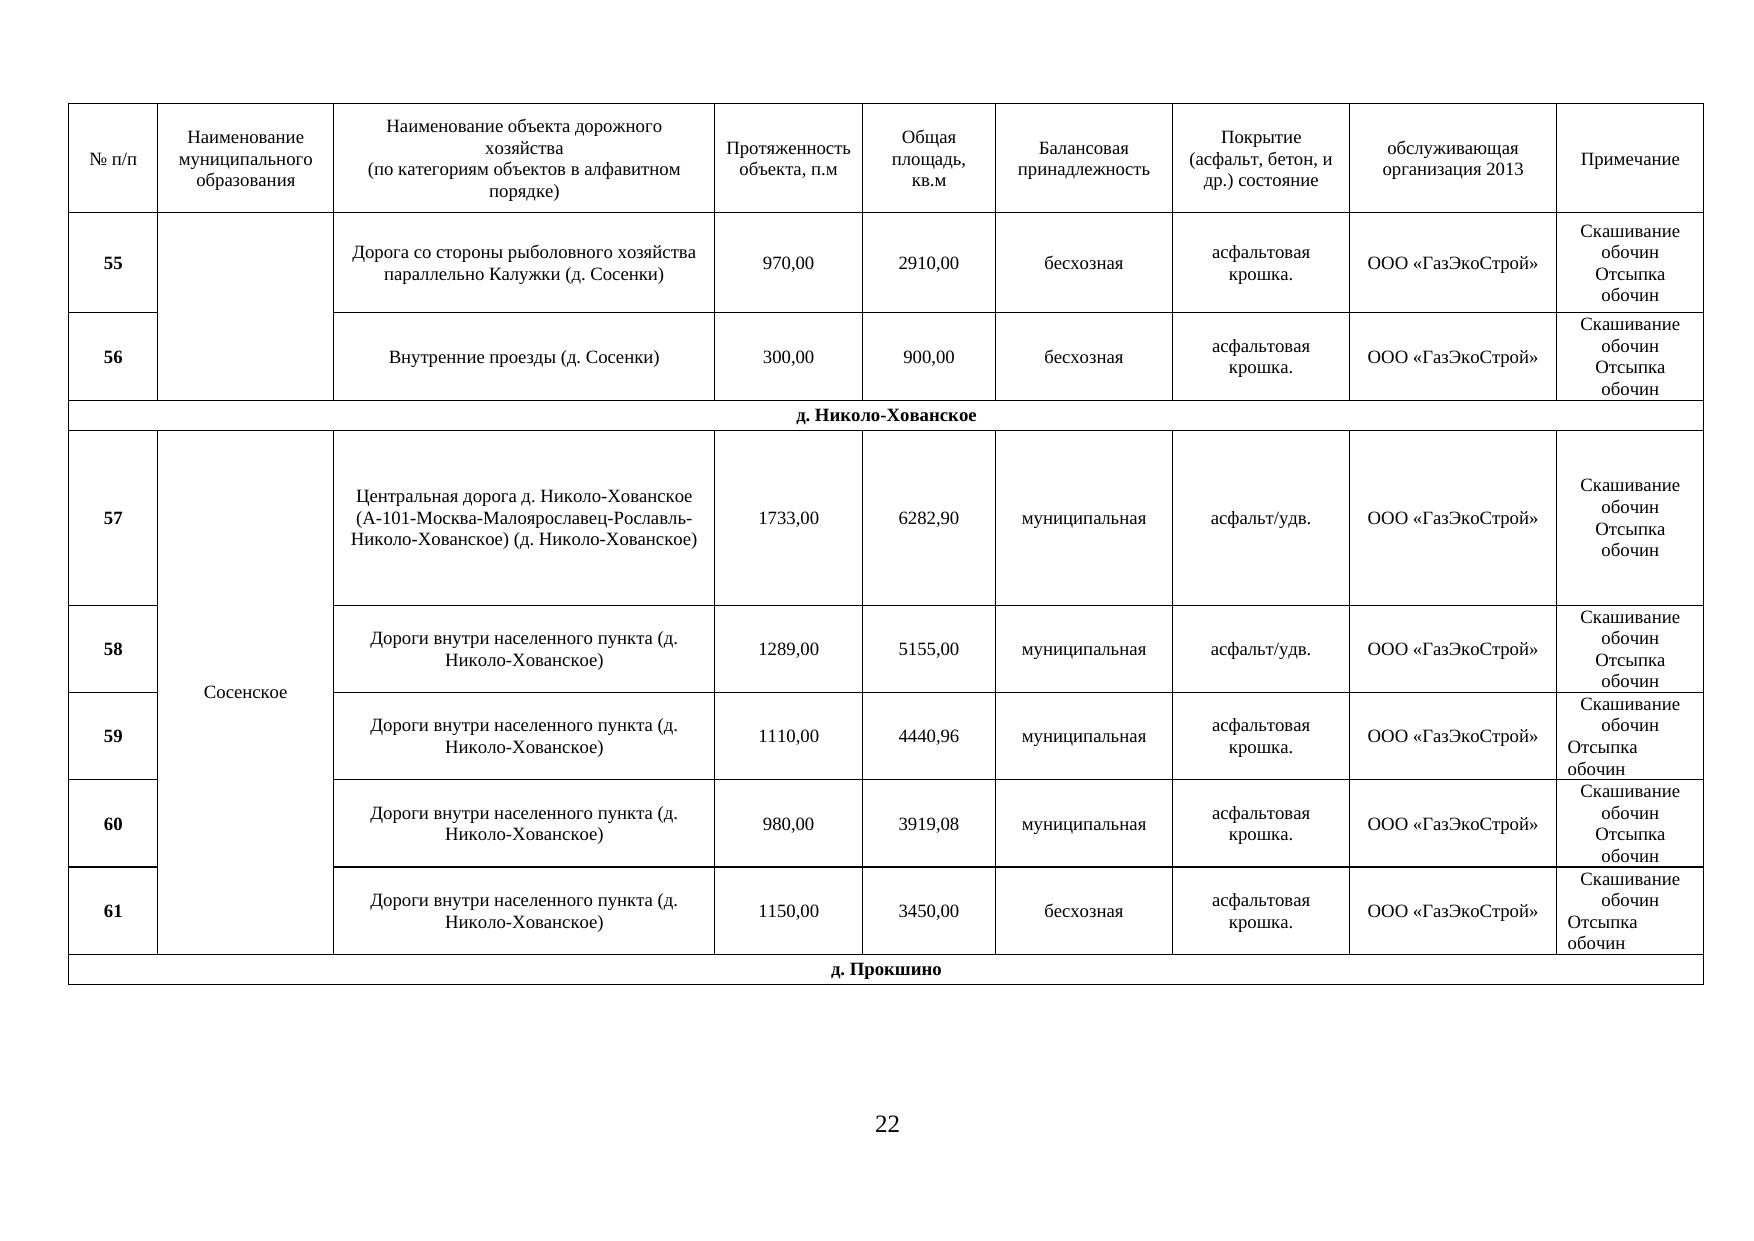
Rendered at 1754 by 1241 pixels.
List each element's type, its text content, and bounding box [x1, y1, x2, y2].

table_cell Скашивание обочин Отсыпка обочин [1557, 431, 1703, 604]
table_cell асфальтовая крошка. [1173, 213, 1349, 312]
table_cell бесхозная [996, 213, 1172, 312]
table_cell 3919,08 [863, 780, 995, 866]
table_cell ООО «ГазЭкоСтрой» [1350, 868, 1556, 954]
table_cell бесхозная [996, 313, 1172, 399]
table_cell 57 [69, 431, 157, 604]
table_cell Скашивание обочин Отсыпка обочин [1557, 213, 1703, 312]
table_cell асфальт/удв. [1173, 431, 1349, 604]
table_cell д. Николо-Хованское [69, 401, 1703, 429]
table_cell 4440,96 [863, 693, 995, 779]
table_cell ООО «ГазЭкоСтрой» [1350, 431, 1556, 604]
table_cell Скашивание обочин Отсыпка обочин [1557, 313, 1703, 399]
table_header Общая площадь, кв.м [863, 104, 995, 212]
table_cell муниципальная [996, 606, 1172, 692]
table_header Покрытие (асфальт, бетон, и др.) состояние [1173, 104, 1349, 212]
table_cell 59 [69, 693, 157, 779]
table_header Протяженность объекта, п.м [715, 104, 862, 212]
table_cell Скашивание обочин Отсыпка обочин [1557, 693, 1703, 779]
table_cell 300,00 [715, 313, 862, 399]
table_cell муниципальная [996, 431, 1172, 604]
table_cell 56 [69, 313, 157, 399]
table_cell Дороги внутри населенного пункта (д. Николо-Хованское) [334, 693, 714, 779]
table_cell муниципальная [996, 693, 1172, 779]
table_cell муниципальная [996, 780, 1172, 866]
table_header обслуживающая организация 2013 [1350, 104, 1556, 212]
table_cell асфальтовая крошка. [1173, 868, 1349, 954]
table_cell асфальт/удв. [1173, 606, 1349, 692]
table_cell Дороги внутри населенного пункта (д. Николо-Хованское) [334, 868, 714, 954]
table_cell 1110,00 [715, 693, 862, 779]
table_cell 61 [69, 868, 157, 954]
table_cell 970,00 [715, 213, 862, 312]
table_cell Дороги внутри населенного пункта (д. Николо-Хованское) [334, 780, 714, 866]
table_cell Центральная дорога д. Николо-Хованское (А-101-Москва-Малоярославец-Рославль-Николо-Хованское) (д. Николо-Хованское) [334, 431, 714, 604]
table_cell 6282,90 [863, 431, 995, 604]
table_cell 1150,00 [715, 868, 862, 954]
table_cell 60 [69, 780, 157, 866]
table_header Балансовая принадлежность [996, 104, 1172, 212]
table_cell ООО «ГазЭкоСтрой» [1350, 213, 1556, 312]
table_header Примечание [1557, 104, 1703, 212]
table_cell ООО «ГазЭкоСтрой» [1350, 606, 1556, 692]
table_cell 980,00 [715, 780, 862, 866]
table_cell д. Прокшино [69, 955, 1703, 984]
table_cell Сосенское [158, 431, 333, 954]
table_cell 58 [69, 606, 157, 692]
table_header Наименование объекта дорожного хозяйства (по категориям объектов в алфавитном порядке) [334, 104, 714, 212]
table_cell 1289,00 [715, 606, 862, 692]
table_cell ООО «ГазЭкоСтрой» [1350, 780, 1556, 866]
table_cell 3450,00 [863, 868, 995, 954]
table_cell 900,00 [863, 313, 995, 399]
table_cell Скашивание обочин Отсыпка обочин [1557, 868, 1703, 954]
table_cell Скашивание обочин Отсыпка обочин [1557, 606, 1703, 692]
table_cell асфальтовая крошка. [1173, 693, 1349, 779]
table_cell бесхозная [996, 868, 1172, 954]
table_cell асфальтовая крошка. [1173, 780, 1349, 866]
table_cell ООО «ГазЭкоСтрой» [1350, 313, 1556, 399]
table_cell Внутренние проезды (д. Сосенки) [334, 313, 714, 399]
table_cell Скашивание обочин Отсыпка обочин [1557, 780, 1703, 866]
table_cell 1733,00 [715, 431, 862, 604]
table_header Наименование муниципального образования [158, 104, 333, 212]
table_cell 55 [69, 213, 157, 312]
table_cell асфальтовая крошка. [1173, 313, 1349, 399]
table_cell ООО «ГазЭкоСтрой» [1350, 693, 1556, 779]
table_cell Дорога со стороны рыболовного хозяйства параллельно Калужки (д. Сосенки) [334, 213, 714, 312]
table_header № п/п [69, 104, 157, 212]
table_cell 2910,00 [863, 213, 995, 312]
table_cell Дороги внутри населенного пункта (д. Николо-Хованское) [334, 606, 714, 692]
table_cell 5155,00 [863, 606, 995, 692]
